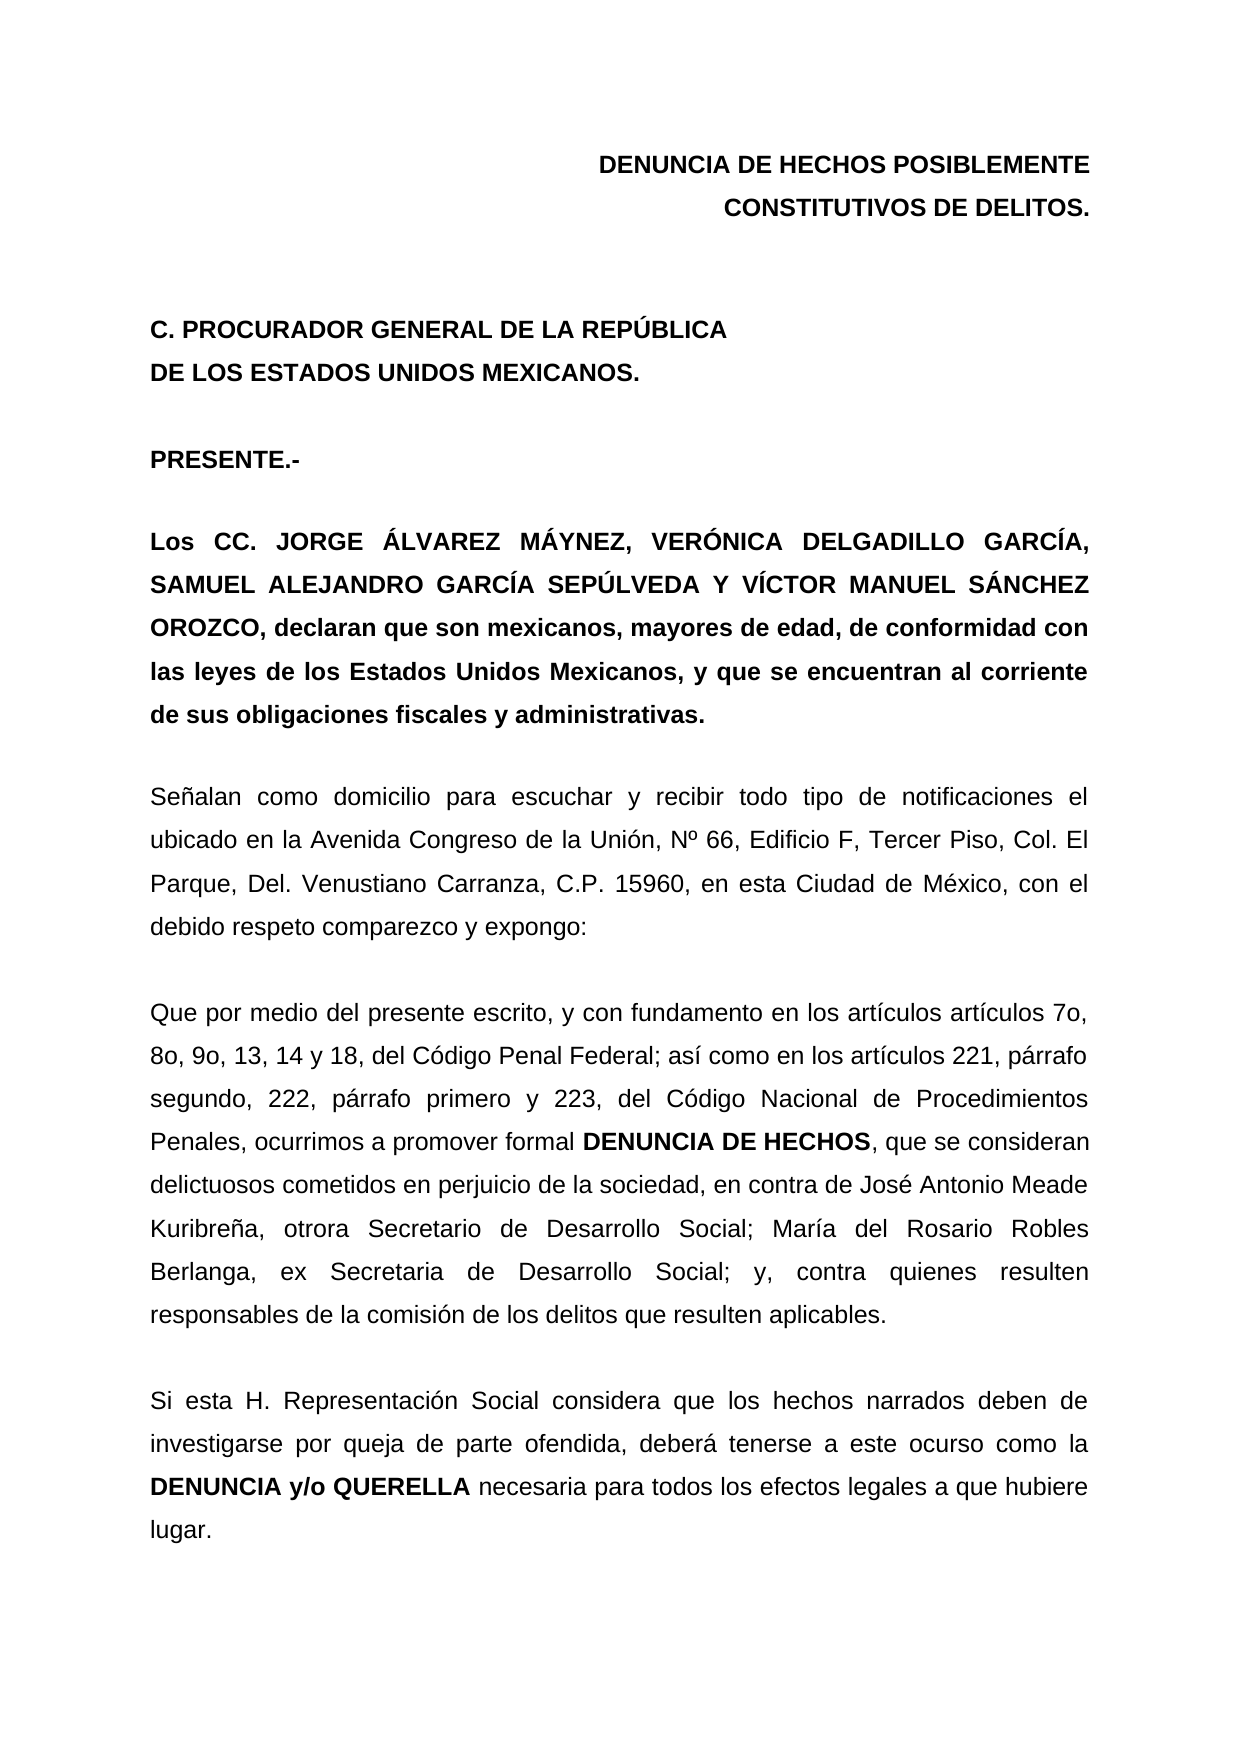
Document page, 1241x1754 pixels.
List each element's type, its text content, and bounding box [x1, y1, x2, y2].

text Que por medio del presente escrito, y con fundamento en los artículos artículos 7o, 8o, 9o, 13, 14 y 18, del Código Penal Federal; así como en los artículos 221, párrafo segundo, 222, párrafo primero y 223, del Código Nacional de Procedimientos Penales, ocurrimos a promover formal DENUNCIA DE HECHOS, que se consideran delictuosos cometidos en perjuicio de la sociedad, en contra de José Antonio Meade Kuribreña, otrora Secretario de Desarrollo Social; María del Rosario Robles Berlanga, ex Secretaria de Desarrollo Social; y, contra quienes resulten responsables de la comisión de los delitos que resulten aplicables. [150, 998, 1090, 1328]
text Señalan como domicilio para escuchar y recibir todo tipo de notificaciones el ubicado en la Avenida Congreso de la Unión, Nº 66, Edificio F, Tercer Piso, Col. El Parque, Del. Venustiano Carranza, C.P. 15960, en esta Ciudad de México, con el debido respeto comparezco y expongo: [150, 782, 1090, 940]
text Si esta H. Representación Social considera que los hechos narrados deben de investigarse por queja de parte ofendida, deberá tenerse a este ocurso como la DENUNCIA y/o QUERELLA necesaria para todos los efectos legales a que hubiere lugar. [150, 1386, 1090, 1544]
text DE LOS ESTADOS UNIDOS MEXICANOS. [150, 358, 1090, 387]
text CONSTITUTIVOS DE DELITOS. [150, 193, 1090, 222]
text Los CC. JORGE ÁLVAREZ MÁYNEZ, VERÓNICA DELGADILLO GARCÍA, SAMUEL ALEJANDRO GARCÍA SEPÚLVEDA Y VÍCTOR MANUEL SÁNCHEZ OROZCO, declaran que son mexicanos, mayores de edad, de conformidad con las leyes de los Estados Unidos Mexicanos, y que se encuentran al corriente de sus obligaciones fiscales y administrativas. [150, 527, 1090, 728]
text C. PROCURADOR GENERAL DE LA REPÚBLICA [150, 315, 1090, 344]
text PRESENTE.- [150, 444, 1090, 473]
text DENUNCIA DE HECHOS POSIBLEMENTE [150, 150, 1090, 179]
